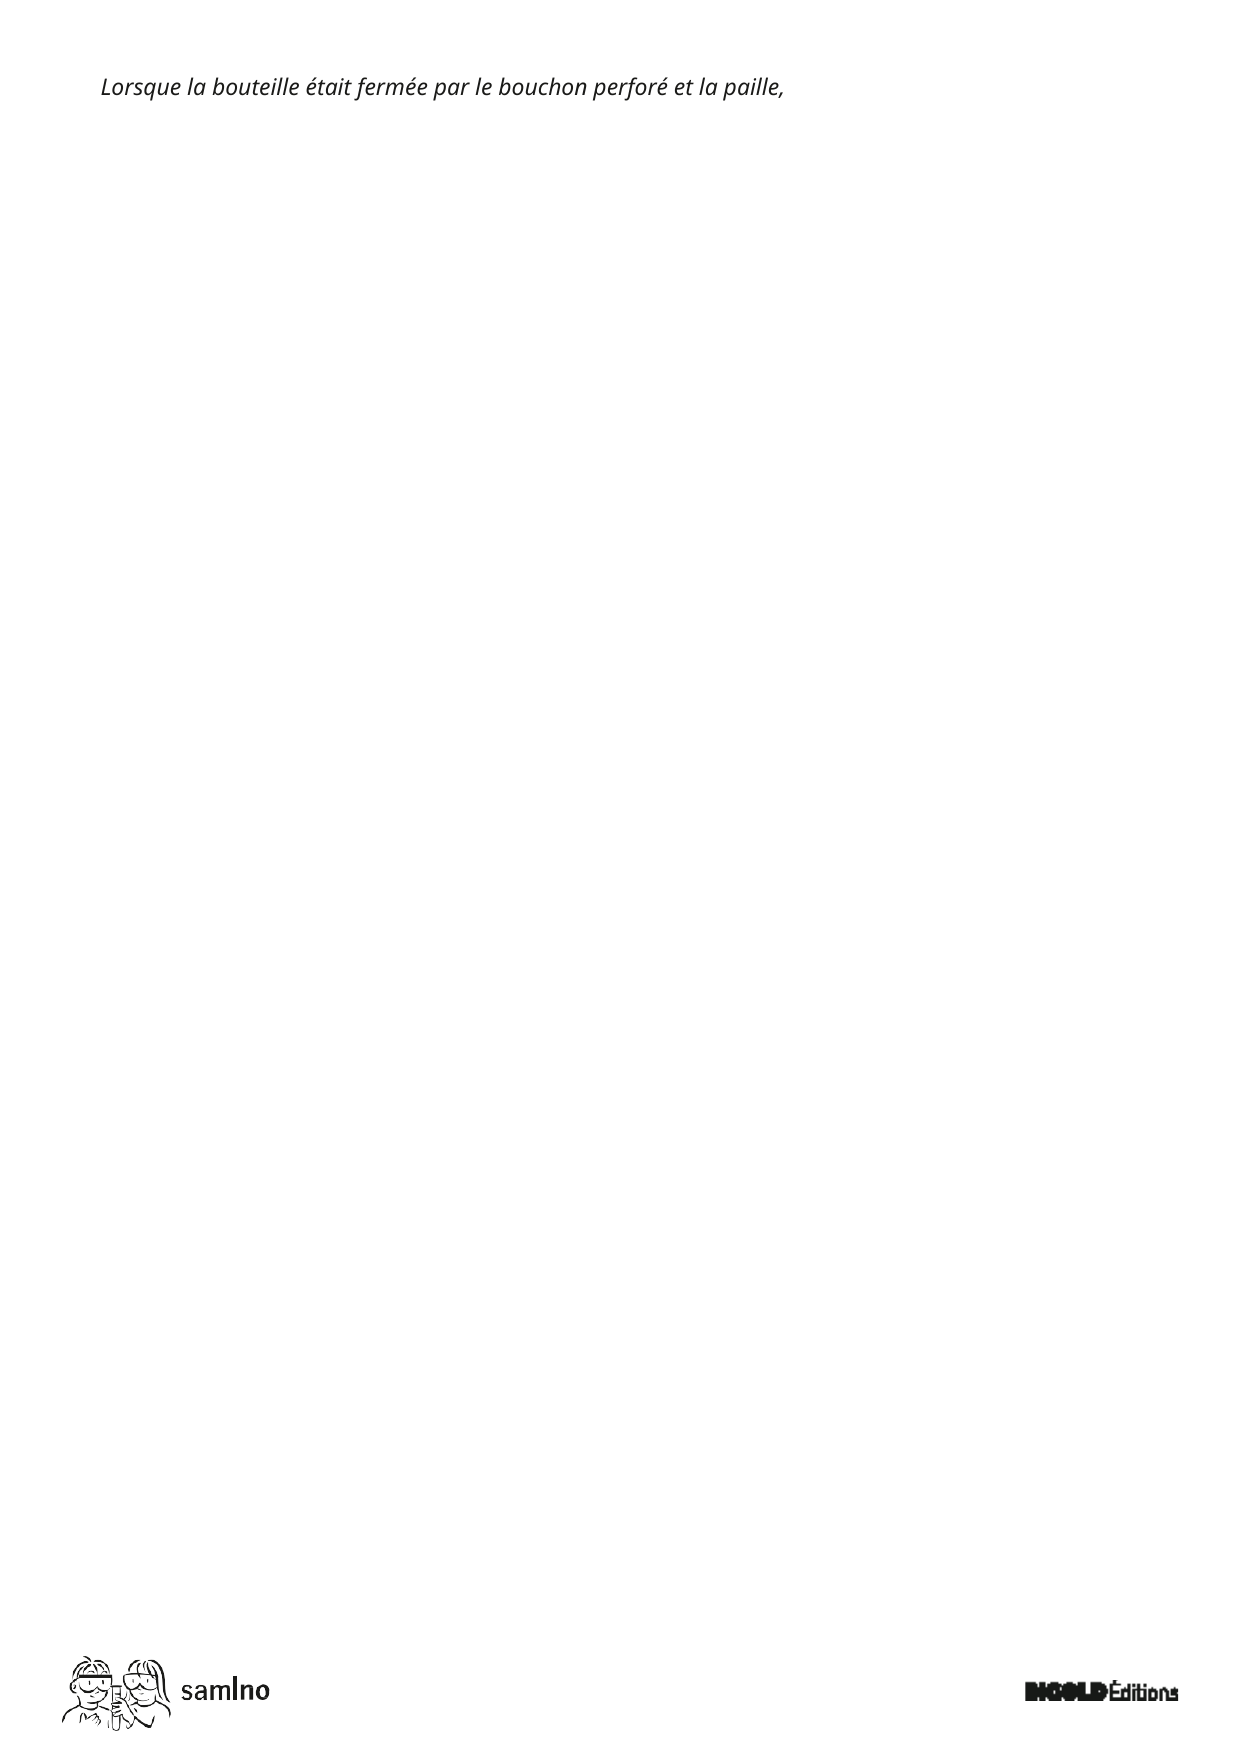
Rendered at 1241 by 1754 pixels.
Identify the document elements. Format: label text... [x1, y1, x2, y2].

picture [62, 1656, 230, 1731]
picture [1025, 1680, 1179, 1701]
text Lorsque la bouteille était fermée par le bouchon perforé et la paille, [100, 71, 1190, 102]
